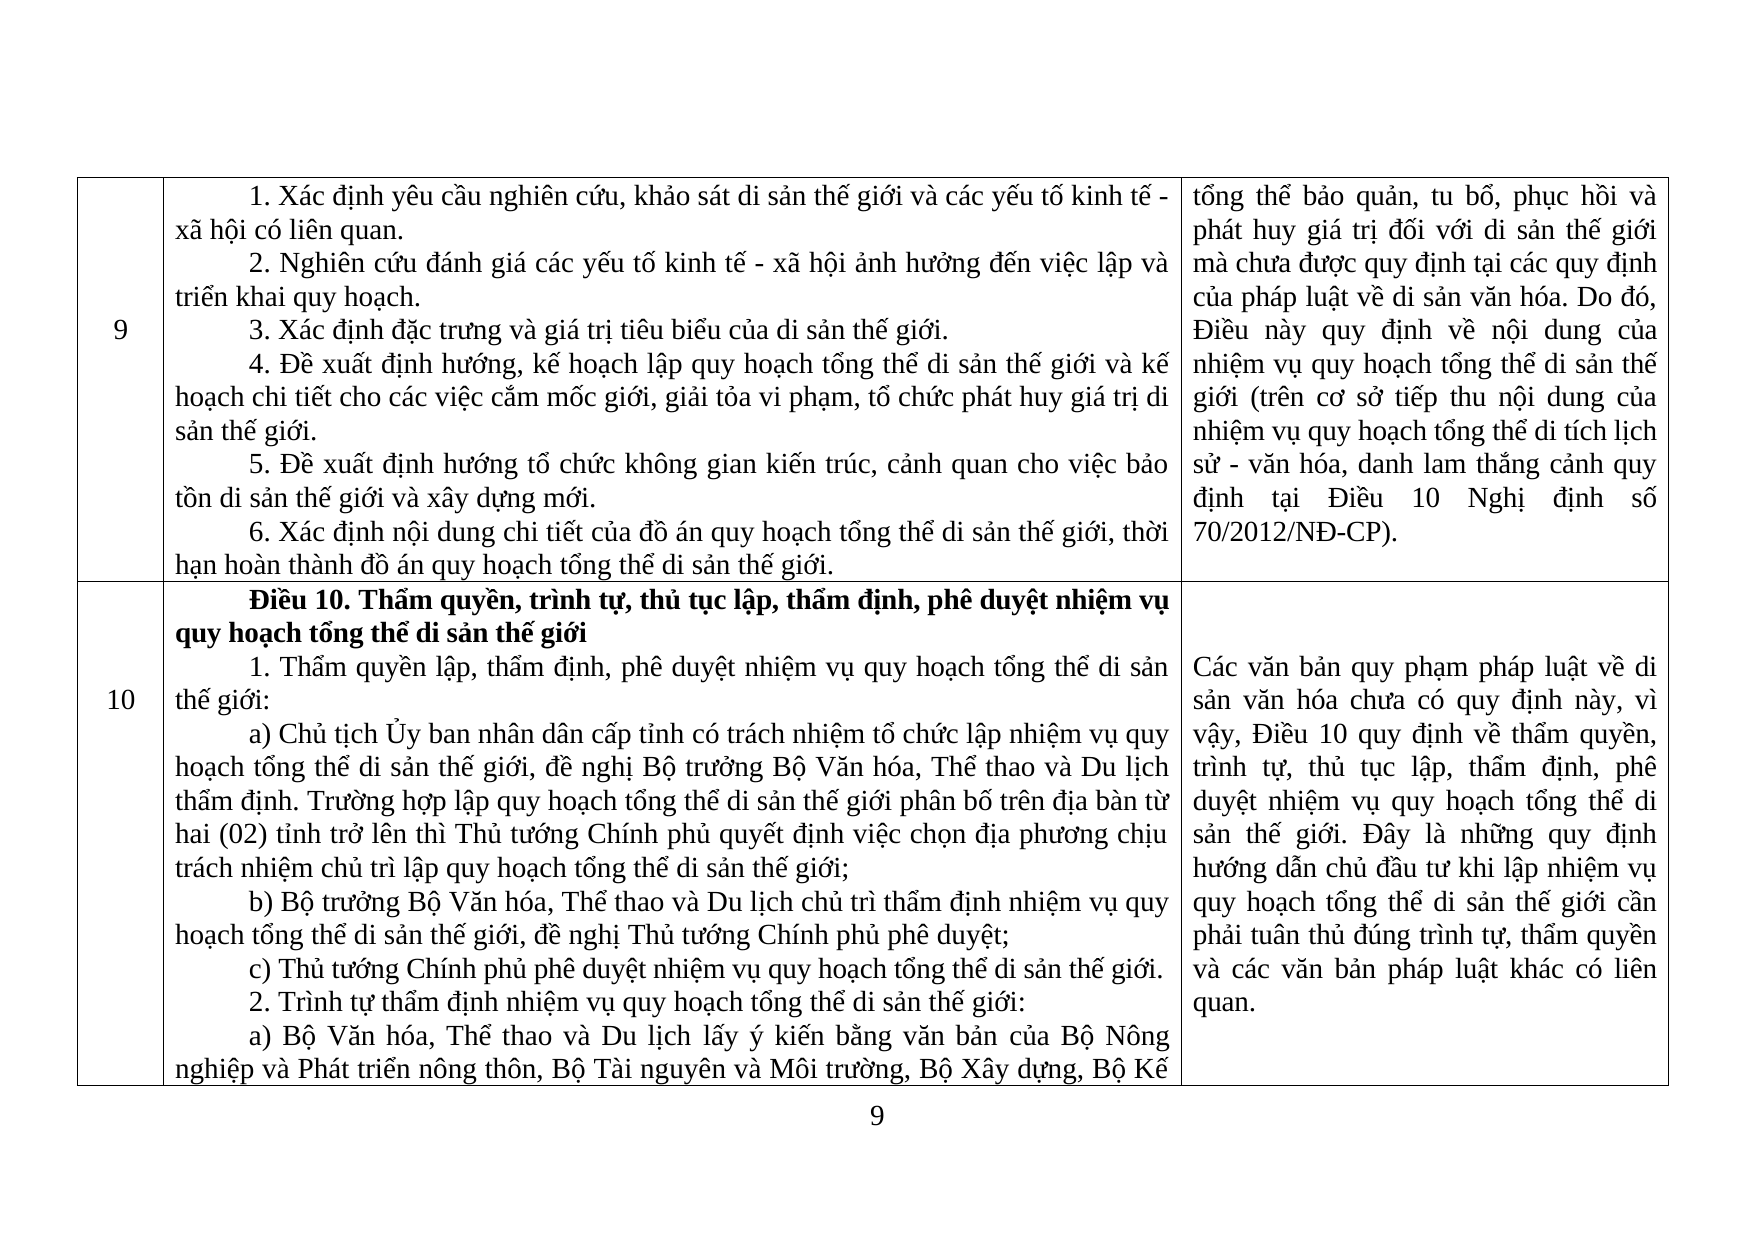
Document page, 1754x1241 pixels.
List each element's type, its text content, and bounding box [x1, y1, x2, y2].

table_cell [164, 178, 1181, 581]
table_cell 10 [78, 582, 163, 1085]
table_cell 9 [78, 178, 163, 581]
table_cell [1182, 178, 1668, 581]
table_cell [164, 582, 1181, 1085]
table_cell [1182, 582, 1668, 1085]
